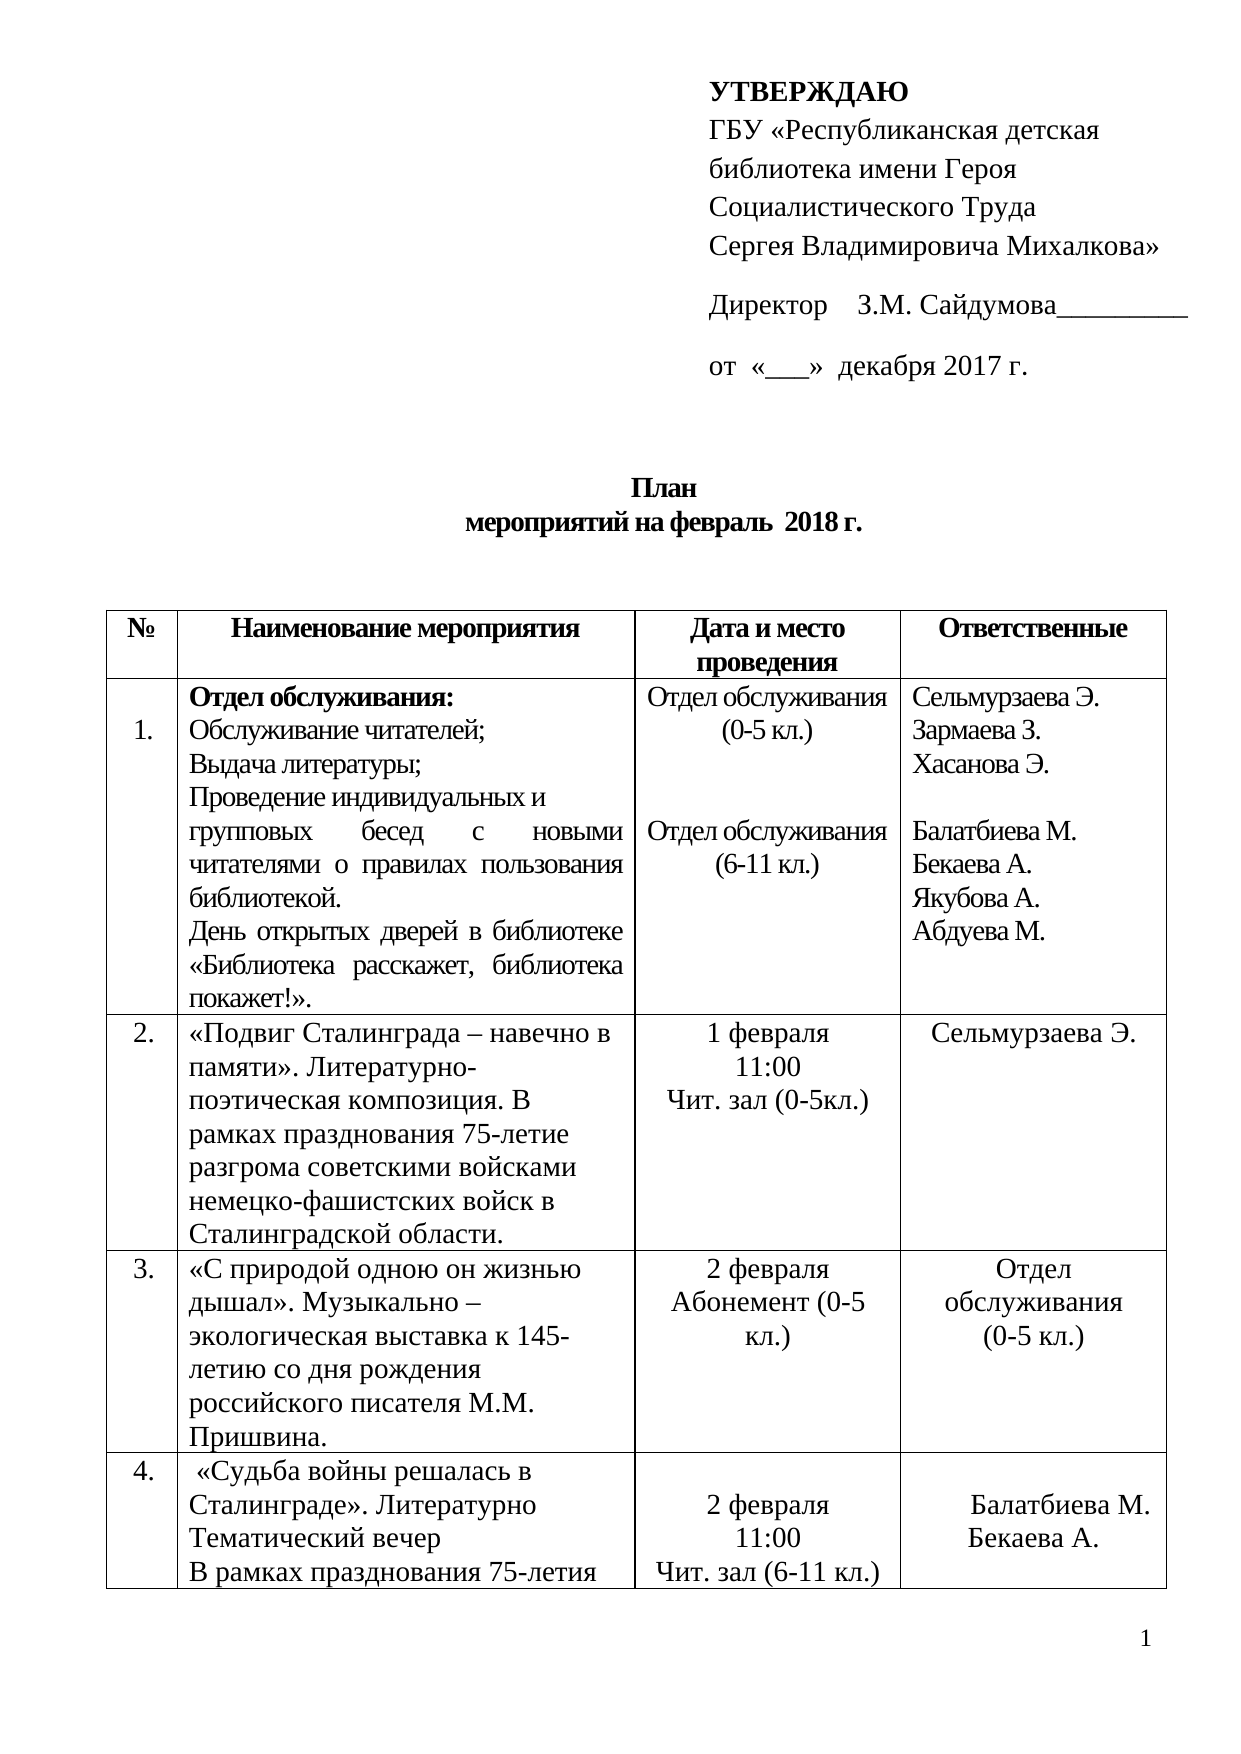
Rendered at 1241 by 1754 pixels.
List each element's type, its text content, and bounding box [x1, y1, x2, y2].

table_header Дата и место проведения [636, 611, 900, 678]
table_cell [107, 679, 177, 1014]
table_cell Сельмурзаева Э. Зармаева З. Хасанова Э. Балатбиева М. Бекаева А. Якубова А. Абдуева М. [901, 679, 1166, 1014]
text План [177, 470, 1152, 504]
table_cell [107, 1251, 177, 1452]
table_cell «Подвиг Сталинграда – навечно в памяти». Литературно-поэтическая композиция. В рамках празднования 75-летие разгрома советскими войсками немецко-фашистских войск в Сталинградской области. [178, 1015, 634, 1250]
text Директор З.М. Сайдумова_________ [709, 287, 1190, 321]
table_cell [107, 1453, 177, 1587]
text Социалистического Труда [709, 189, 1171, 223]
text ГБУ «Республиканская детская [709, 112, 1171, 146]
table_cell Отдел обслуживания (0-5 кл.) Отдел обслуживания (6-11 кл.) [636, 679, 900, 1014]
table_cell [636, 1453, 900, 1587]
table_cell [107, 1015, 177, 1250]
table_cell Отдел обслуживания: Обслуживание читателей; Выдача литературы; Проведение индивидуальных и групповых бесед с новыми читателями о правилах пользования библиотекой. День открытых дверей в библиотеке «Библиотека расскажет, библиотека покажет!». [178, 679, 634, 1014]
text библиотека имени Героя [709, 151, 1171, 184]
text от «___» декабря 2017 г. [709, 347, 1190, 382]
table_header Ответственные [901, 611, 1166, 678]
table_cell 2 февраля Абонемент (0-5 кл.) [636, 1251, 900, 1452]
table_cell Сельмурзаева Э. [901, 1015, 1166, 1250]
table_header № [107, 611, 177, 678]
table_header Наименование мероприятия [178, 611, 634, 678]
text мероприятий на февраль 2018 г. [177, 504, 1152, 537]
table_cell «С природой одною он жизнью дышал». Музыкально – экологическая выставка к 145-летию со дня рождения российского писателя М.М. Пришвина. [178, 1251, 634, 1452]
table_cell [901, 1453, 1166, 1587]
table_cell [178, 1453, 634, 1587]
table_cell Отдел обслуживания (0-5 кл.) [901, 1251, 1166, 1452]
table_cell 1 февраля 11:00 Чит. зал (0-5кл.) [636, 1015, 900, 1250]
text УТВЕРЖДАЮ [709, 74, 1152, 107]
text Сергея Владимировича Михалкова» [709, 228, 1190, 262]
